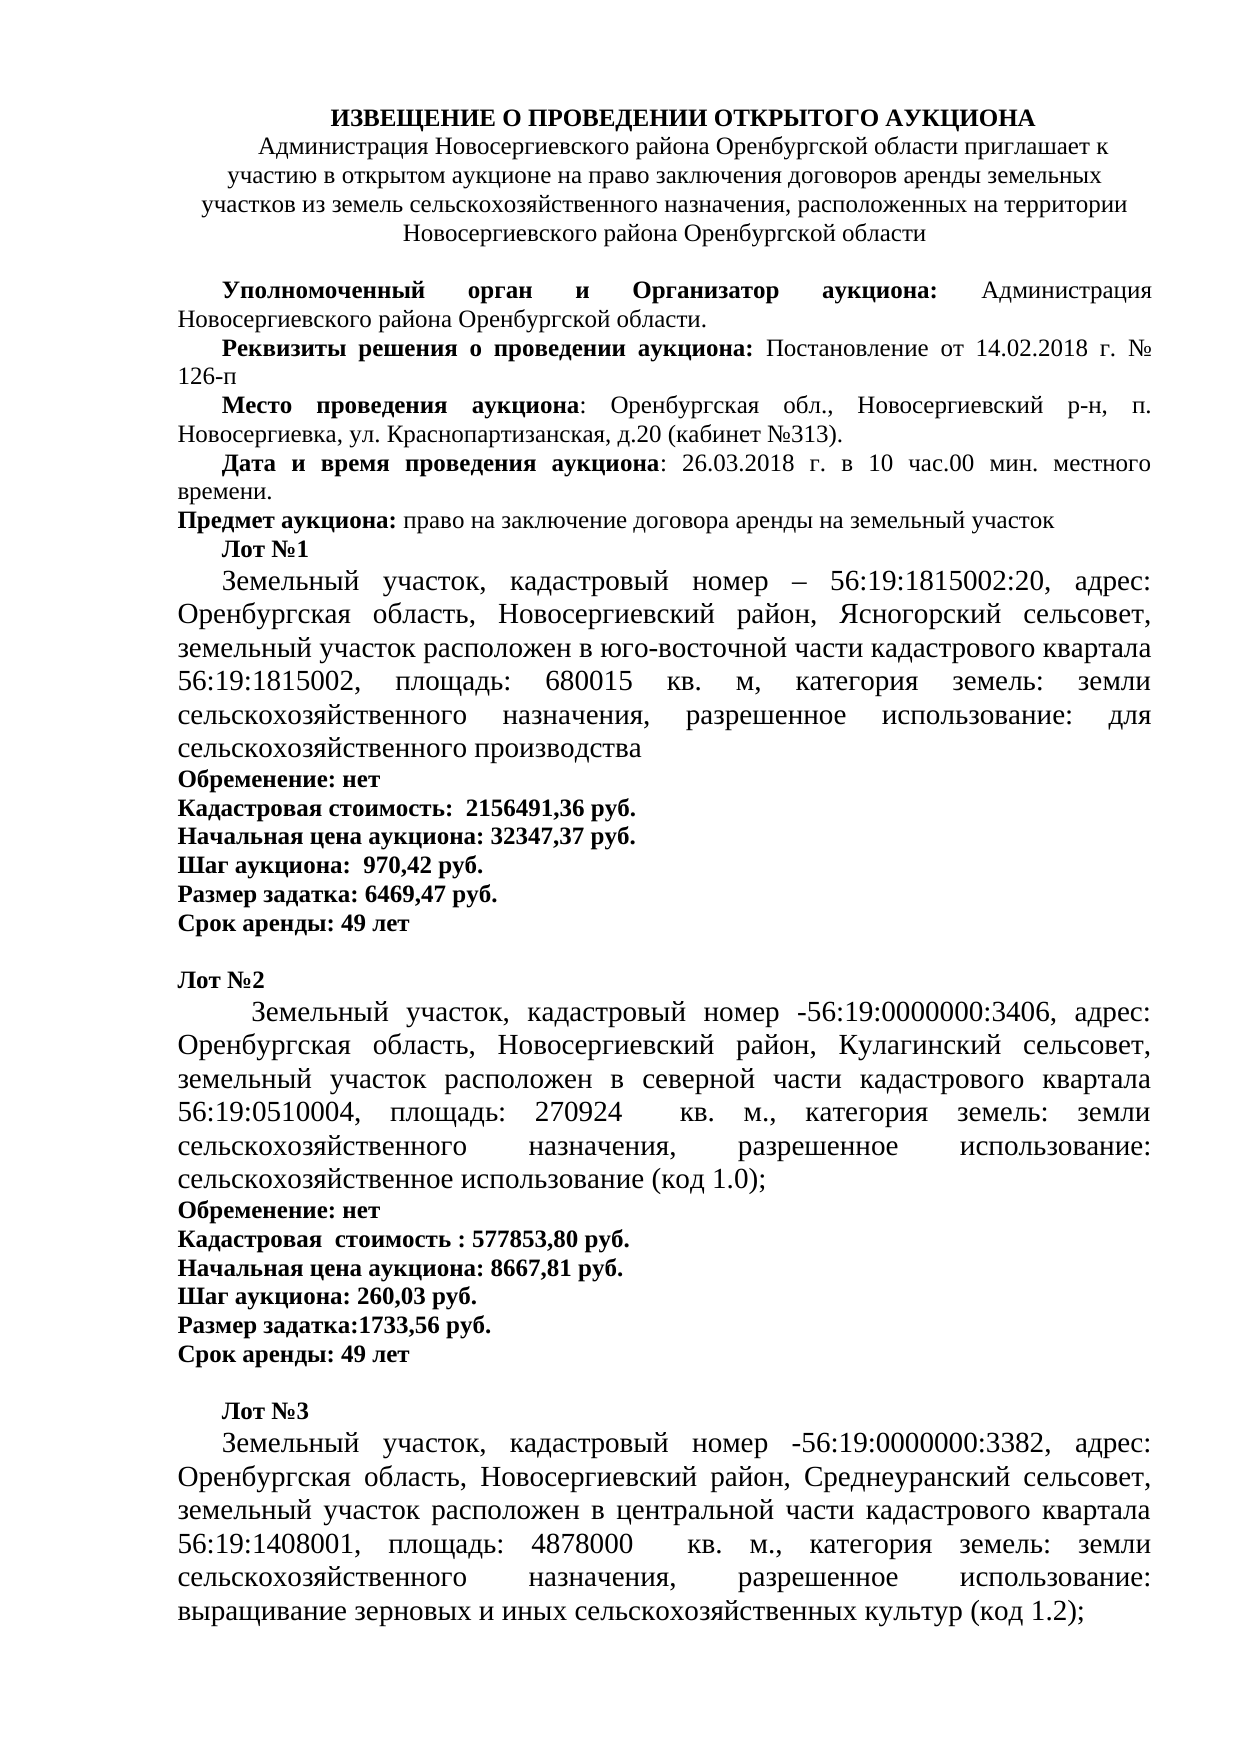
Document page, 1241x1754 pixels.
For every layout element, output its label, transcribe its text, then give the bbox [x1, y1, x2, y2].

text Администрация Новосергиевского района Оренбургской области приглашает к участию в открытом аукционе на право заключения договоров аренды земельных участков из земель сельскохозяйственного назначения, расположенных на территории Новосергиевского района Оренбургской области [177, 131, 1152, 246]
text Кадастровая стоимость : 577853,80 руб. [177, 1224, 1152, 1253]
text Место проведения аукциона: Оренбургская обл., Новосергиевский р-н, п. Новосергиевка, ул. Краснопартизанская, д.20 (кабинет №313). [177, 390, 1152, 448]
text Срок аренды: 49 лет [177, 1339, 1152, 1368]
text Лот №2 [177, 965, 1152, 994]
text Земельный участок, кадастровый номер – 56:19:1815002:20, адрес: Оренбургская область, Новосергиевский район, Ясногорский сельсовет, земельный участок расположен в юго-восточной части кадастрового квартала 56:19:1815002, площадь: 680015 кв. м, категория земель: земли сельскохозяйственного назначения, разрешенное использование: для сельскохозяйственного производства [177, 563, 1152, 764]
text Реквизиты решения о проведении аукциона: Постановление от 14.02.2018 г. № 126-п [177, 333, 1152, 390]
text Срок аренды: 49 лет [177, 908, 1152, 936]
text Размер задатка: 6469,47 руб. [177, 879, 1152, 908]
text Размер задатка:1733,56 руб. [177, 1310, 1152, 1339]
text Обременение: нет [177, 764, 1152, 793]
text Земельный участок, кадастровый номер -56:19:0000000:3406, адрес: Оренбургская область, Новосергиевский район, Кулагинский сельсовет, земельный участок расположен в северной части кадастрового квартала 56:19:0510004, площадь: 270924 кв. м., категория земель: земли сельскохозяйственного назначения, разрешенное использование: сельскохозяйственное использование (код 1.0); [177, 994, 1152, 1195]
text Лот №1 [177, 534, 1152, 563]
text Дата и время проведения аукциона: 26.03.2018 г. в 10 час.00 мин. местного времени. [177, 448, 1152, 505]
text Шаг аукциона: 970,42 руб. [177, 850, 1152, 879]
text Обременение: нет [177, 1195, 1152, 1224]
text Начальная цена аукциона: 8667,81 руб. [177, 1253, 1152, 1281]
text Уполномоченный орган и Организатор аукциона: Администрация Новосергиевского района Оренбургской области. [177, 275, 1152, 333]
text Начальная цена аукциона: 32347,37 руб. [177, 821, 1152, 850]
text Предмет аукциона: право на заключение договора аренды на земельный участок [177, 505, 1152, 534]
text ИЗВЕЩЕНИЕ О ПРОВЕДЕНИИ ОТКРЫТОГО АУКЦИОНА [177, 103, 1152, 131]
text Лот №3 [177, 1396, 1152, 1425]
text Шаг аукциона: 260,03 руб. [177, 1281, 1152, 1310]
text Земельный участок, кадастровый номер -56:19:0000000:3382, адрес: Оренбургская область, Новосергиевский район, Среднеуранский сельсовет, земельный участок расположен в центральной части кадастрового квартала 56:19:1408001, площадь: 4878000 кв. м., категория земель: земли сельскохозяйственного назначения, разрешенное использование: выращивание зерновых и иных сельскохозяйственных культур (код 1.2); [177, 1425, 1152, 1626]
text Кадастровая стоимость: 2156491,36 руб. [177, 793, 1152, 821]
